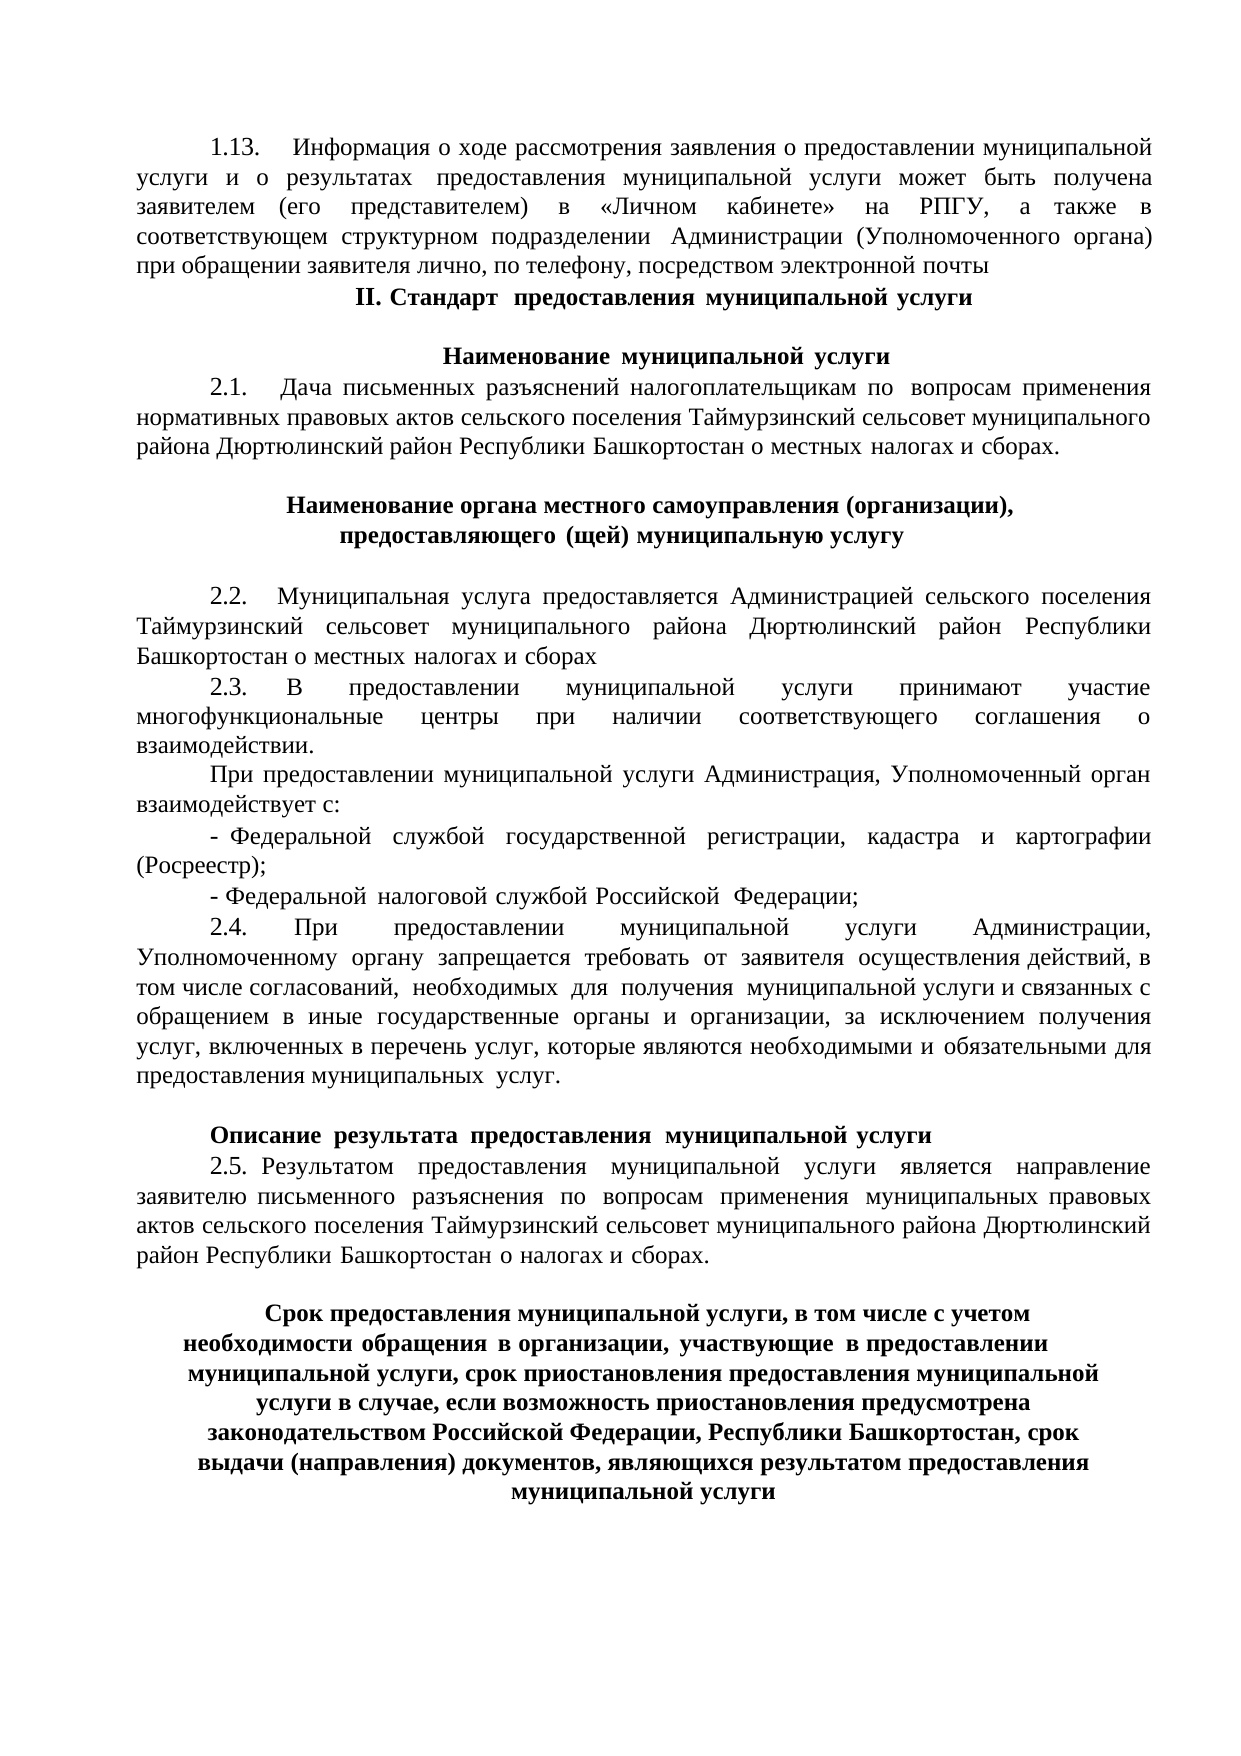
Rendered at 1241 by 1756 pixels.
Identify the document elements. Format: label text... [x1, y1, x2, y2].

subtitle Срок предоставления муниципальной услуги, в том числе с учетом необходимости обращения в организации, участвующие в предоставлении [183, 1298, 1171, 1357]
subtitle Описание результата предоставления муниципальной услуги [209, 1120, 1171, 1148]
list При предоставлении муниципальной услуги Администрации, Уполномоченному органу запрещается требовать от заявителя осуществления действий, в том числе согласований, необходимых для получения муниципальной услуги и связанных с обращением в иные государственные органы и организации, за исключением получения услуг, включенных в перечень услуг, которые являются необходимыми и обязательными для предоставления муниципальных услуг. [136, 911, 1151, 1089]
list Муниципальная услуга предоставляется Администрацией сельского поселения Таймурзинский сельсовет муниципального района Дюртюлинский район Республики Башкортостан о местных налогах и сборах [136, 580, 1151, 669]
subtitle Наименование органа местного самоуправления (организации), предоставляющего (щей) муниципальную услугу [286, 490, 1150, 549]
list Результатом предоставления муниципальной услуги является направление заявителю письменного разъяснения по вопросам применения муниципальных правовых актов сельского поселения Таймурзинский сельсовет муниципального района Дюртюлинский район Республики Башкортостан о налогах и сборах. [136, 1150, 1151, 1269]
list Федеральной налоговой службой Российской Федерации; [209, 880, 1171, 910]
text Наименование муниципальной услуги [443, 341, 1171, 369]
text При предоставлении муниципальной услуги Администрация, Уполномоченный орган взаимодействует с: [136, 759, 1151, 818]
list В предоставлении муниципальной услуги принимают участие многофункциональные центры при наличии соответствующего соглашения о взаимодействии. [136, 671, 1150, 758]
list Информация о ходе рассмотрения заявления о предоставлении муниципальной услуги и о результатах предоставления муниципальной услуги может быть получена заявителем (его представителем) в «Личном кабинете» на РПГУ, а также в соответствующем структурном подразделении Администрации (Уполномоченного органа) при обращении заявителя лично, по телефону, посредством электронной почты [136, 131, 1152, 279]
list Дача письменных разъяснений налогоплательщикам по вопросам применения нормативных правовых актов сельского поселения Таймурзинский сельсовет муниципального района Дюртюлинский район Республики Башкортостан о местных налогах и сборах. [136, 371, 1151, 460]
list Федеральной службой государственной регистрации, кадастра и картографии (Росреестр); [136, 820, 1151, 879]
subtitle Стандарт предоставления муниципальной услуги [355, 281, 1171, 311]
text муниципальной услуги, срок приостановления предоставления муниципальной услуги в случае, если возможность приостановления предусмотрена законодательством Российской Федерации, Республики Башкортостан, срок выдачи (направления) документов, являющихся результатом предоставления муниципальной услуги [167, 1358, 1120, 1505]
